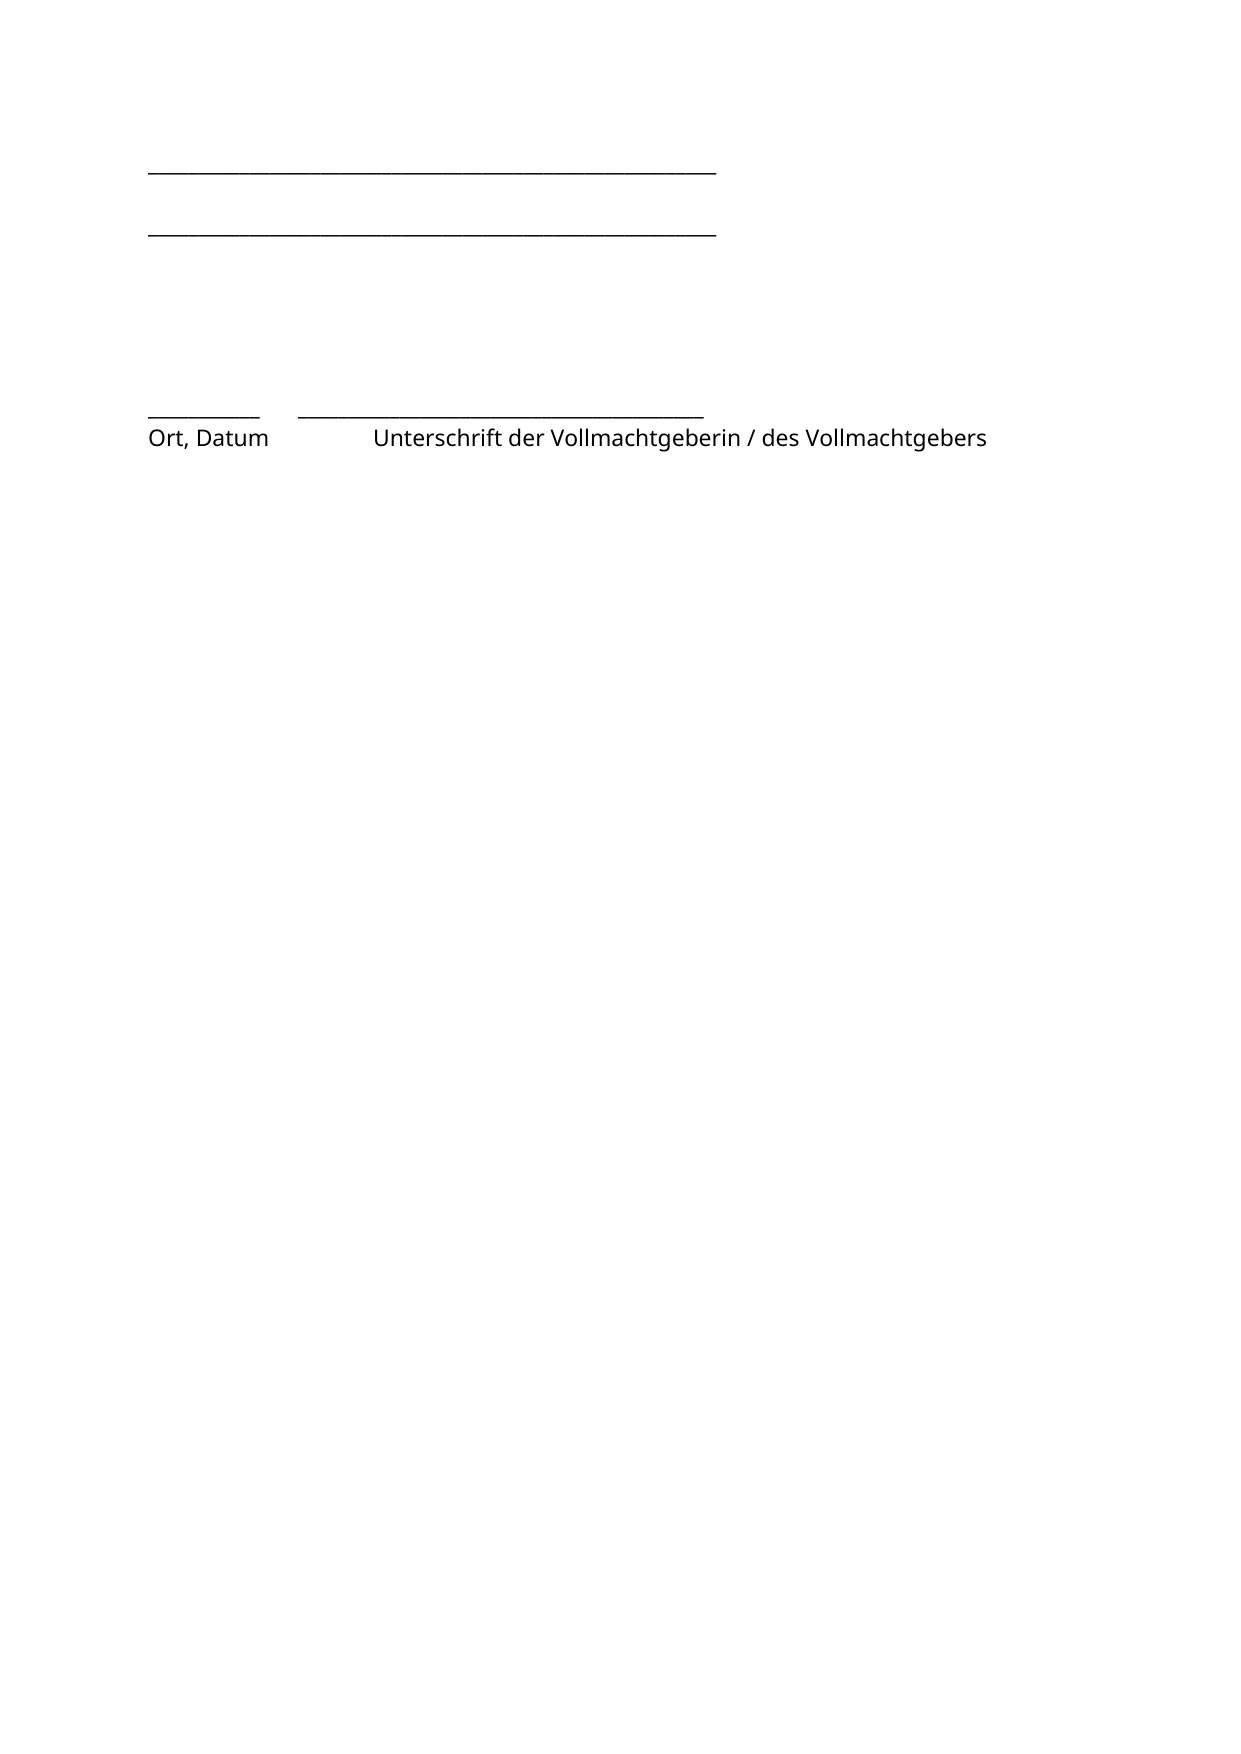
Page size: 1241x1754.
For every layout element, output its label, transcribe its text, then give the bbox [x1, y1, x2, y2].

text ___________ ________________________________________ Ort, Datum Unterschrift der Vollmachtgeberin / des Vollmachtgebers [148, 391, 1094, 453]
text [148, 209, 1094, 241]
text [148, 147, 1094, 178]
